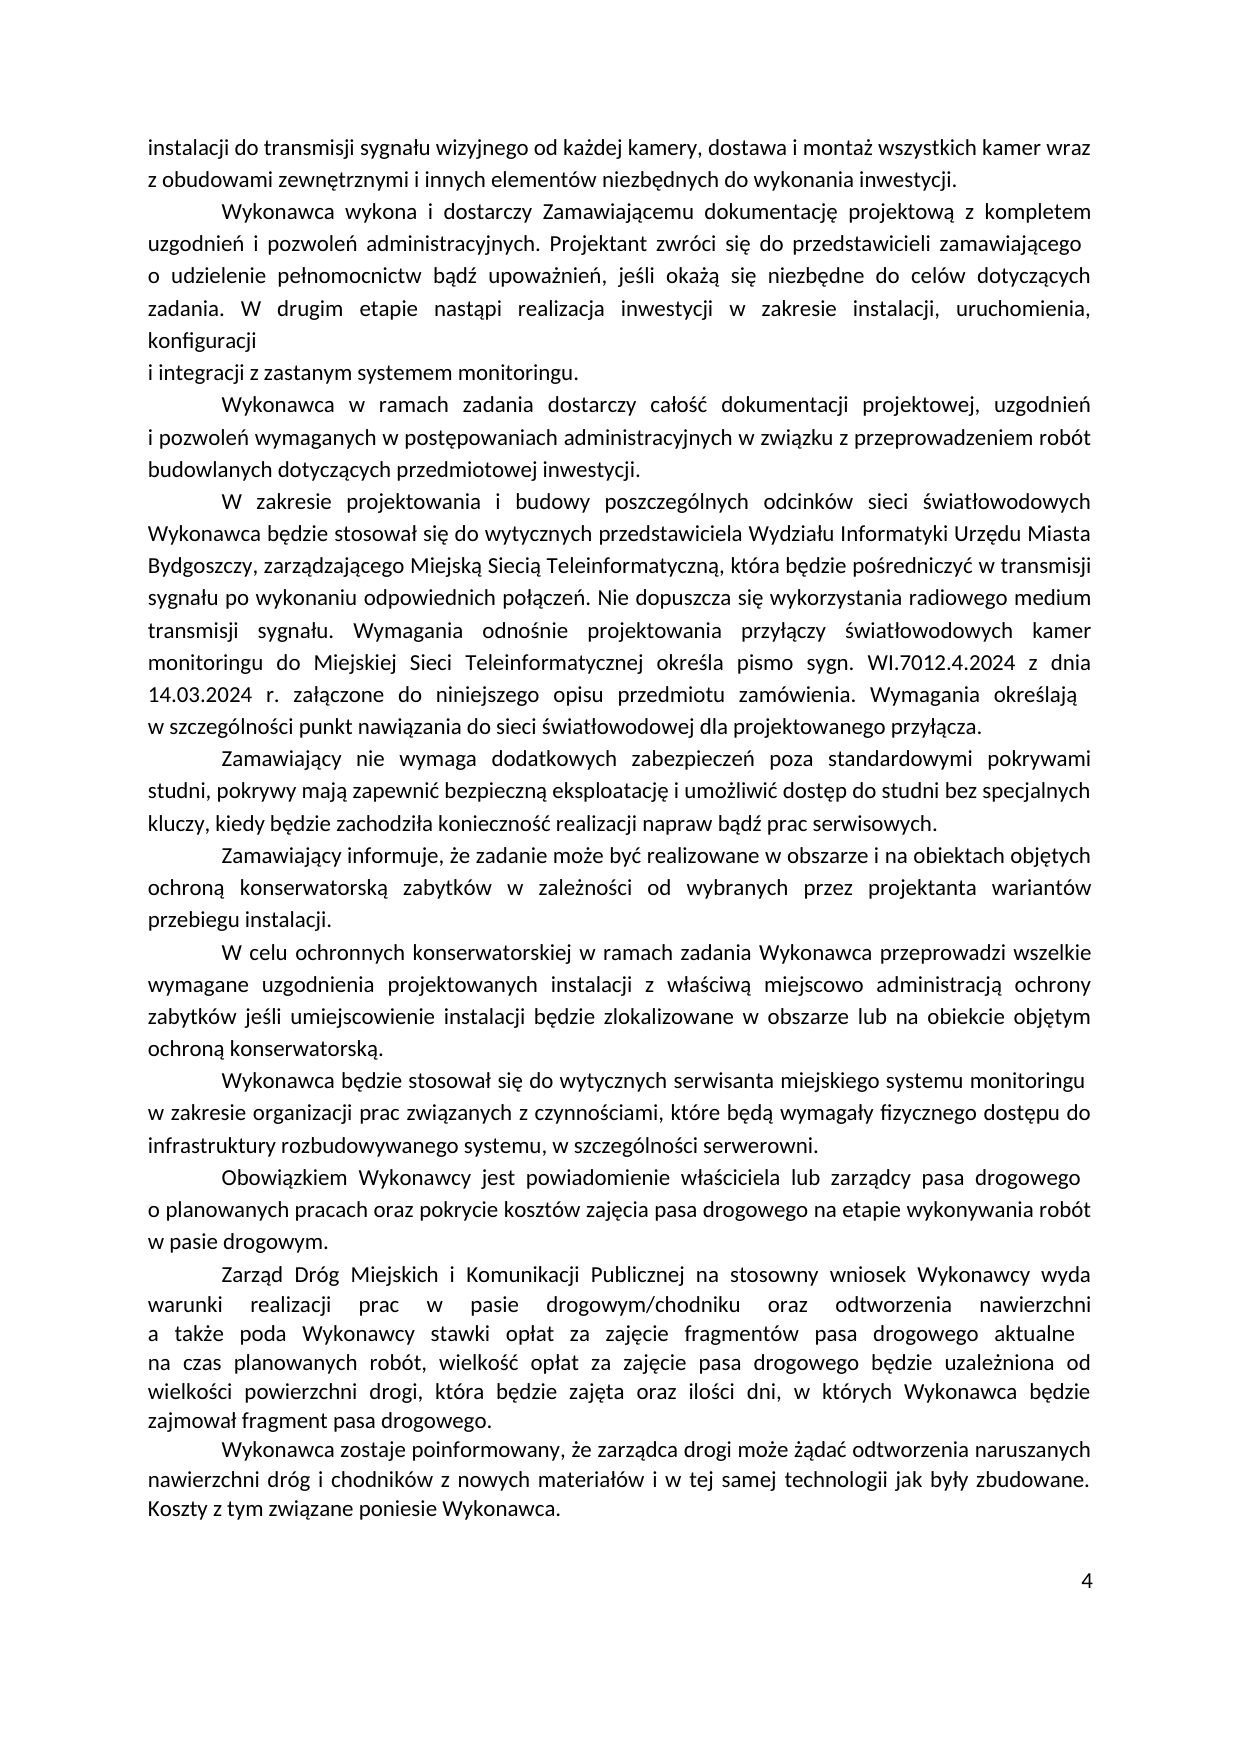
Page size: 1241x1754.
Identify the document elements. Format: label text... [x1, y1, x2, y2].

text Wykonawca wykona i dostarczy Zamawiającemu dokumentację projektową z kompletem uzgodnień i pozwoleń administracyjnych. Projektant zwróci się do przedstawicieli zamawiającego o udzielenie pełnomocnictw bądź upoważnień, jeśli okażą się niezbędne do celów dotyczących zadania. W drugim etapie nastąpi realizacja inwestycji w zakresie instalacji, uruchomienia, konfiguracji i integracji z zastanym systemem monitoringu. [148, 197, 1093, 386]
text Zarząd Dróg Miejskich i Komunikacji Publicznej na stosowny wniosek Wykonawcy wyda warunki realizacji prac w pasie drogowym/chodniku oraz odtworzenia nawierzchni a także poda Wykonawcy stawki opłat za zajęcie fragmentów pasa drogowego aktualne na czas planowanych robót, wielkość opłat za zajęcie pasa drogowego będzie uzależniona od wielkości powierzchni drogi, która będzie zajęta oraz ilości dni, w których Wykonawca będzie zajmował fragment pasa drogowego. [148, 1259, 1093, 1434]
text W celu ochronnych konserwatorskiej w ramach zadania Wykonawca przeprowadzi wszelkie wymagane uzgodnienia projektowanych instalacji z właściwą miejscowo administracją ochrony zabytków jeśli umiejscowienie instalacji będzie zlokalizowane w obszarze lub na obiekcie objętym ochroną konserwatorską. [148, 938, 1093, 1062]
text Wykonawca zostaje poinformowany, że zarządca drogi może żądać odtworzenia naruszanych nawierzchni dróg i chodników z nowych materiałów i w tej samej technologii jak były zbudowane. Koszty z tym związane poniesie Wykonawca. [148, 1434, 1093, 1522]
text Zamawiający nie wymaga dodatkowych zabezpieczeń poza standardowymi pokrywami studni, pokrywy mają zapewnić bezpieczną eksploatację i umożliwić dostęp do studni bez specjalnych kluczy, kiedy będzie zachodziła konieczność realizacji napraw bądź prac serwisowych. [148, 744, 1093, 837]
text Wykonawca będzie stosował się do wytycznych serwisanta miejskiego systemu monitoringu w zakresie organizacji prac związanych z czynnościami, które będą wymagały fizycznego dostępu do infrastruktury rozbudowywanego systemu, w szczególności serwerowni. [148, 1066, 1093, 1159]
text Zamawiający informuje, że zadanie może być realizowane w obszarze i na obiektach objętych ochroną konserwatorską zabytków w zależności od wybranych przez projektanta wariantów przebiegu instalacji. [148, 841, 1093, 933]
text Obowiązkiem Wykonawcy jest powiadomienie właściciela lub zarządcy pasa drogowego o planowanych pracach oraz pokrycie kosztów zajęcia pasa drogowego na etapie wykonywania robót w pasie drogowym. [148, 1163, 1093, 1255]
text W zakresie projektowania i budowy poszczególnych odcinków sieci światłowodowych Wykonawca będzie stosował się do wytycznych przedstawiciela Wydziału Informatyki Urzędu Miasta Bydgoszczy, zarządzającego Miejską Siecią Teleinformatyczną, która będzie pośredniczyć w transmisji sygnału po wykonaniu odpowiednich połączeń. Nie dopuszcza się wykorzystania radiowego medium transmisji sygnału. Wymagania odnośnie projektowania przyłączy światłowodowych kamer monitoringu do Miejskiej Sieci Teleinformatycznej określa pismo sygn. WI.7012.4.2024 z dnia 14.03.2024 r. załączone do niniejszego opisu przedmiotu zamówienia. Wymagania określają w szczególności punkt nawiązania do sieci światłowodowej dla projektowanego przyłącza. [148, 487, 1093, 740]
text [148, 133, 1093, 193]
text Wykonawca w ramach zadania dostarczy całość dokumentacji projektowej, uzgodnień i pozwoleń wymaganych w postępowaniach administracyjnych w związku z przeprowadzeniem robót budowlanych dotyczących przedmiotowej inwestycji. [148, 390, 1093, 483]
